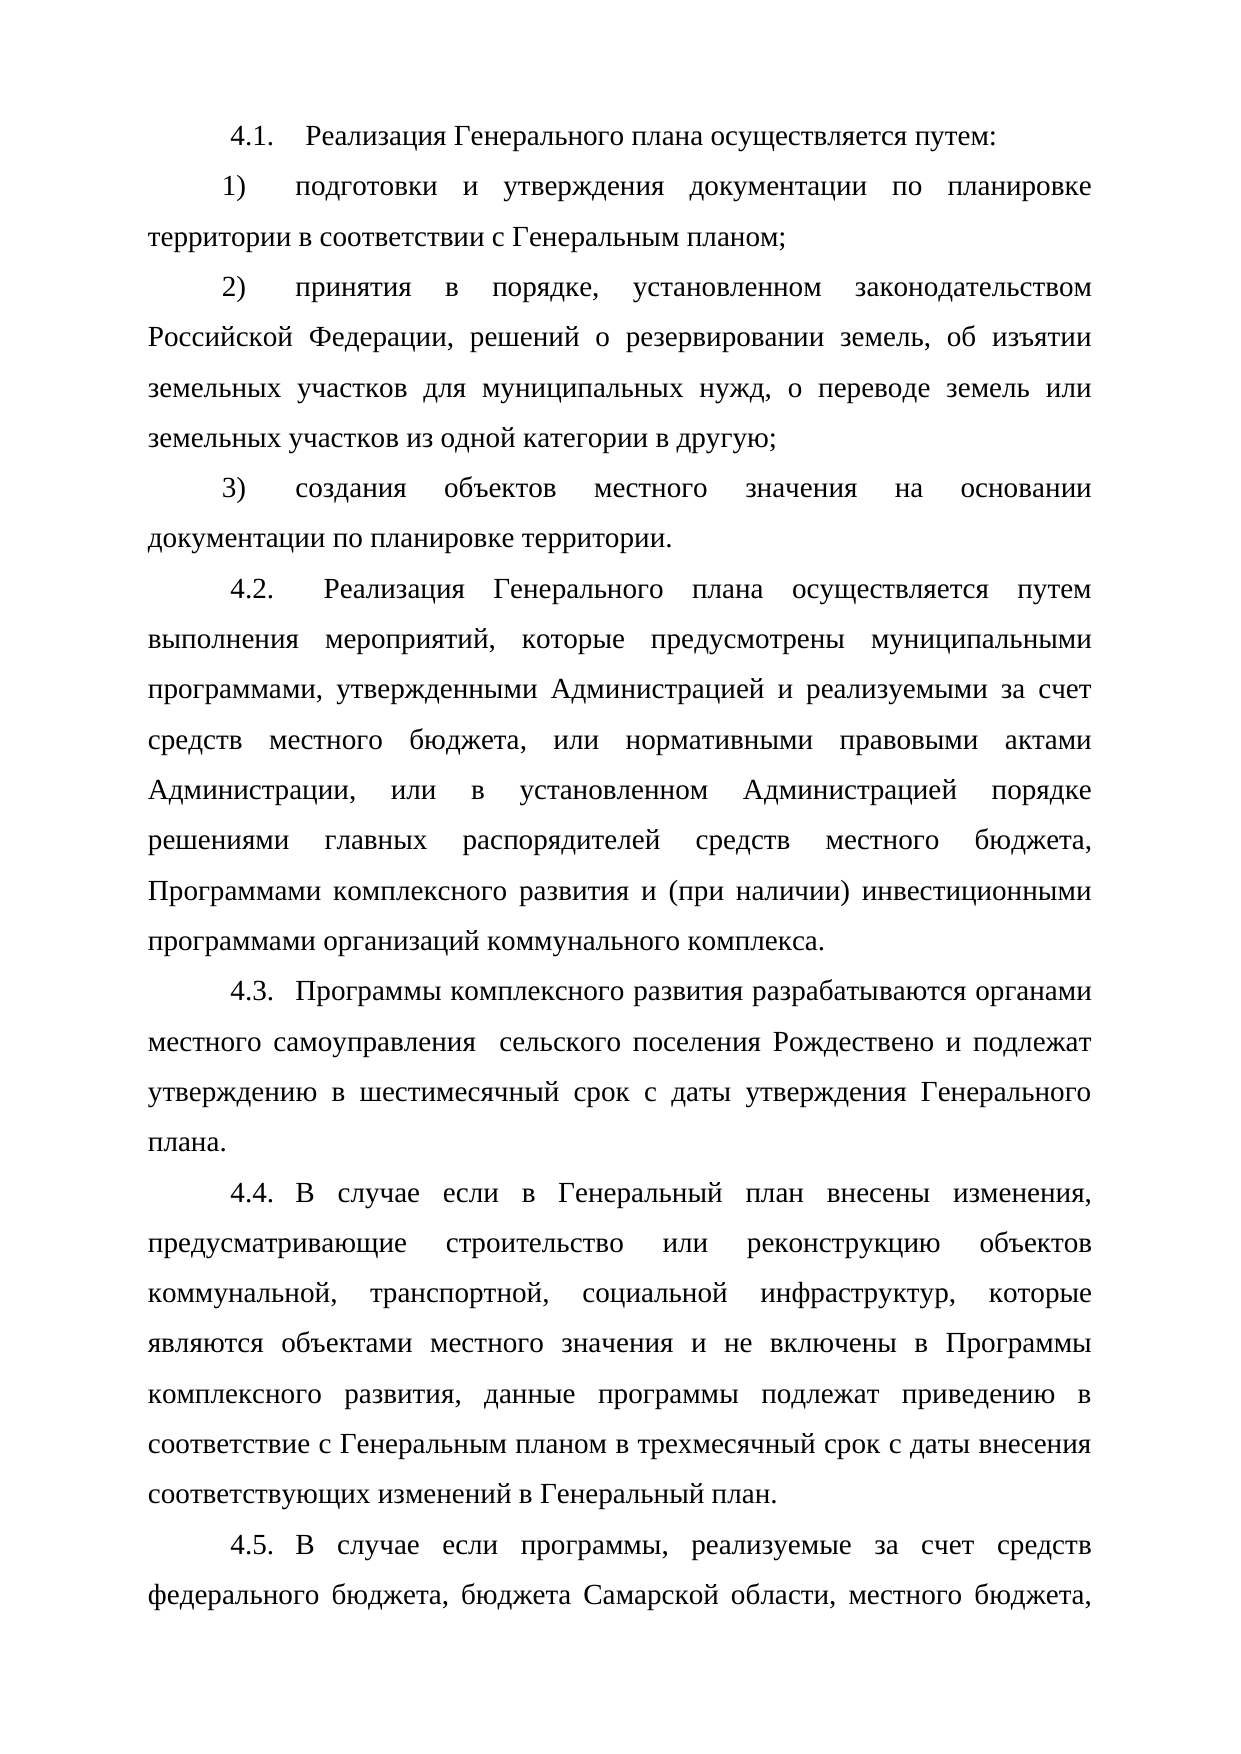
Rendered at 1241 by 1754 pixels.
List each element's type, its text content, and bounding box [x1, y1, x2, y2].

list принятия в порядке, установленном законодательством Российской Федерации, решений о резервировании земель, об изъятии земельных участков для муниципальных нужд, о переводе земель или земельных участков из одной категории в другую; [148, 269, 1092, 453]
list создания объектов местного значения на основании документации по планировке территории. [148, 470, 1092, 554]
list подготовки и утверждения документации по планировке территории в соответствии с Генеральным планом; [148, 168, 1092, 252]
list Программы комплексного развития разрабатываются органами местного самоуправления сельского поселения Рождествено и подлежат утверждению в шестимесячный срок с даты утверждения Генерального плана. [148, 973, 1092, 1158]
list Реализация Генерального плана осуществляется путем выполнения мероприятий, которые предусмотрены муниципальными программами, утвержденными Администрацией и реализуемыми за счет средств местного бюджета, или нормативными правовыми актами Администрации, или в установленном Администрацией порядке решениями главных распорядителей средств местного бюджета, Программами комплексного развития и (при наличии) инвестиционными программами организаций коммунального комплекса. [148, 571, 1092, 957]
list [148, 1527, 1092, 1611]
list Реализация Генерального плана осуществляется путем: [230, 118, 1092, 152]
list В случае если в Генеральный план внесены изменения, предусматривающие строительство или реконструкцию объектов коммунальной, транспортной, социальной инфраструктур, которые являются объектами местного значения и не включены в Программы комплексного развития, данные программы подлежат приведению в соответствие с Генеральным планом в трехмесячный срок с даты внесения соответствующих изменений в Генеральный план. [148, 1175, 1092, 1510]
